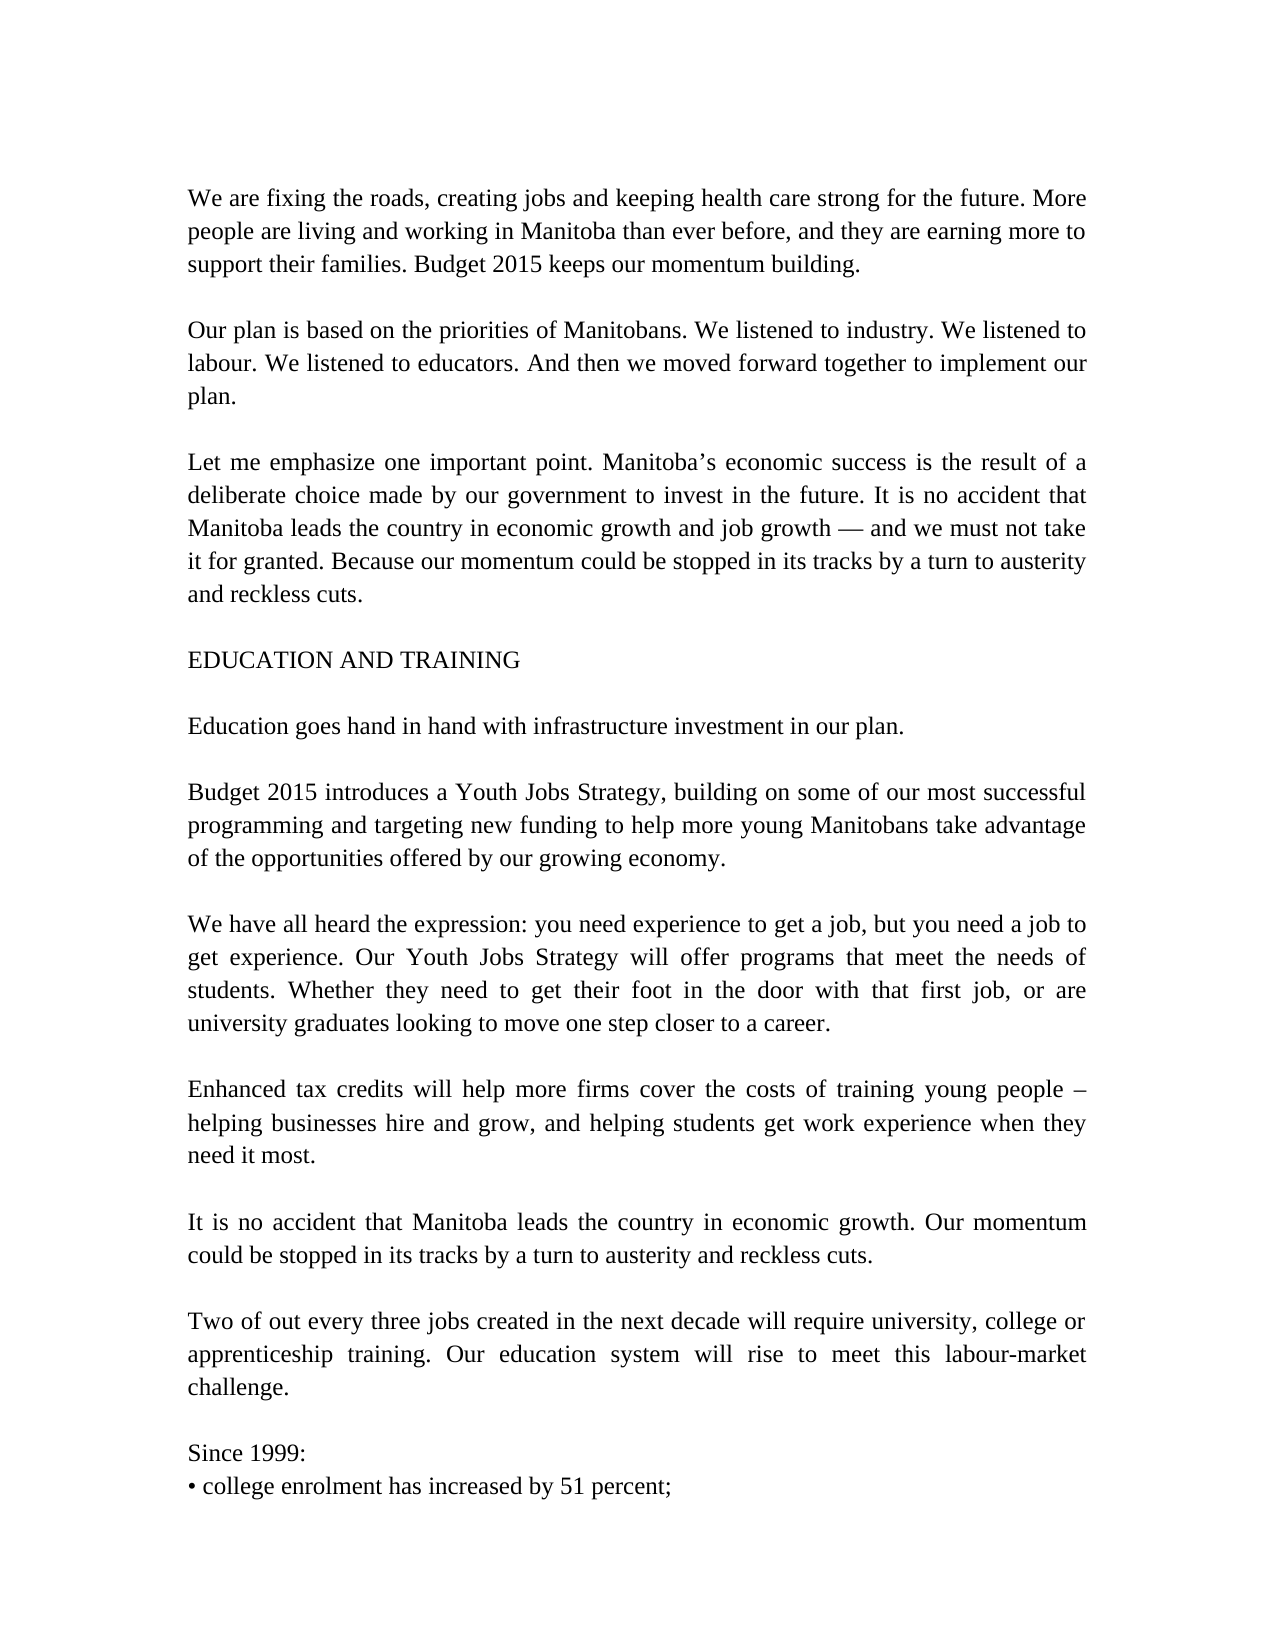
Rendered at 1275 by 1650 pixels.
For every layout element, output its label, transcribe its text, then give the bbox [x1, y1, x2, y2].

text Our plan is based on the priorities of Manitobans. We listened to industry. We listened to labour. We listened to educators. And then we moved forward together to implement our plan. [187, 315, 1087, 410]
text Budget 2015 introduces a Youth Jobs Strategy, building on some of our most successful programming and targeting new funding to help more young Manitobans take advantage of the opportunities offered by our growing economy. [187, 777, 1087, 872]
text Education goes hand in hand with infrastructure investment in our plan. [187, 711, 1087, 740]
text Enhanced tax credits will help more firms cover the costs of training young people – helping businesses hire and grow, and helping students get work experience when they need it most. [187, 1074, 1087, 1169]
text It is no accident that Manitoba leads the country in economic growth. Our momentum could be stopped in its tracks by a turn to austerity and reckless cuts. [187, 1207, 1087, 1268]
text Two of out every three jobs created in the next decade will require university, college or apprenticeship training. Our education system will rise to meet this labour-market challenge. [187, 1306, 1087, 1401]
text Let me emphasize one important point. Manitoba’s economic success is the result of a deliberate choice made by our government to invest in the future. It is no accident that Manitoba leads the country in economic growth and job growth — and we must not take it for granted. Because our momentum could be stopped in its tracks by a turn to austerity and reckless cuts. [187, 447, 1087, 608]
text Since 1999: [187, 1438, 1087, 1467]
text We are fixing the roads, creating jobs and keeping health care strong for the future. More people are living and working in Manitoba than ever before, and they are earning more to support their families. Budget 2015 keeps our momentum building. [187, 183, 1087, 278]
text • college enrolment has increased by 51 percent; [187, 1471, 1087, 1499]
text We have all heard the expression: you need experience to get a job, but you need a job to get experience. Our Youth Jobs Strategy will offer programs that meet the needs of students. Whether they need to get their foot in the door with that first job, or are university graduates looking to move one step closer to a career. [187, 909, 1087, 1037]
text EDUCATION AND TRAINING [187, 645, 1087, 674]
